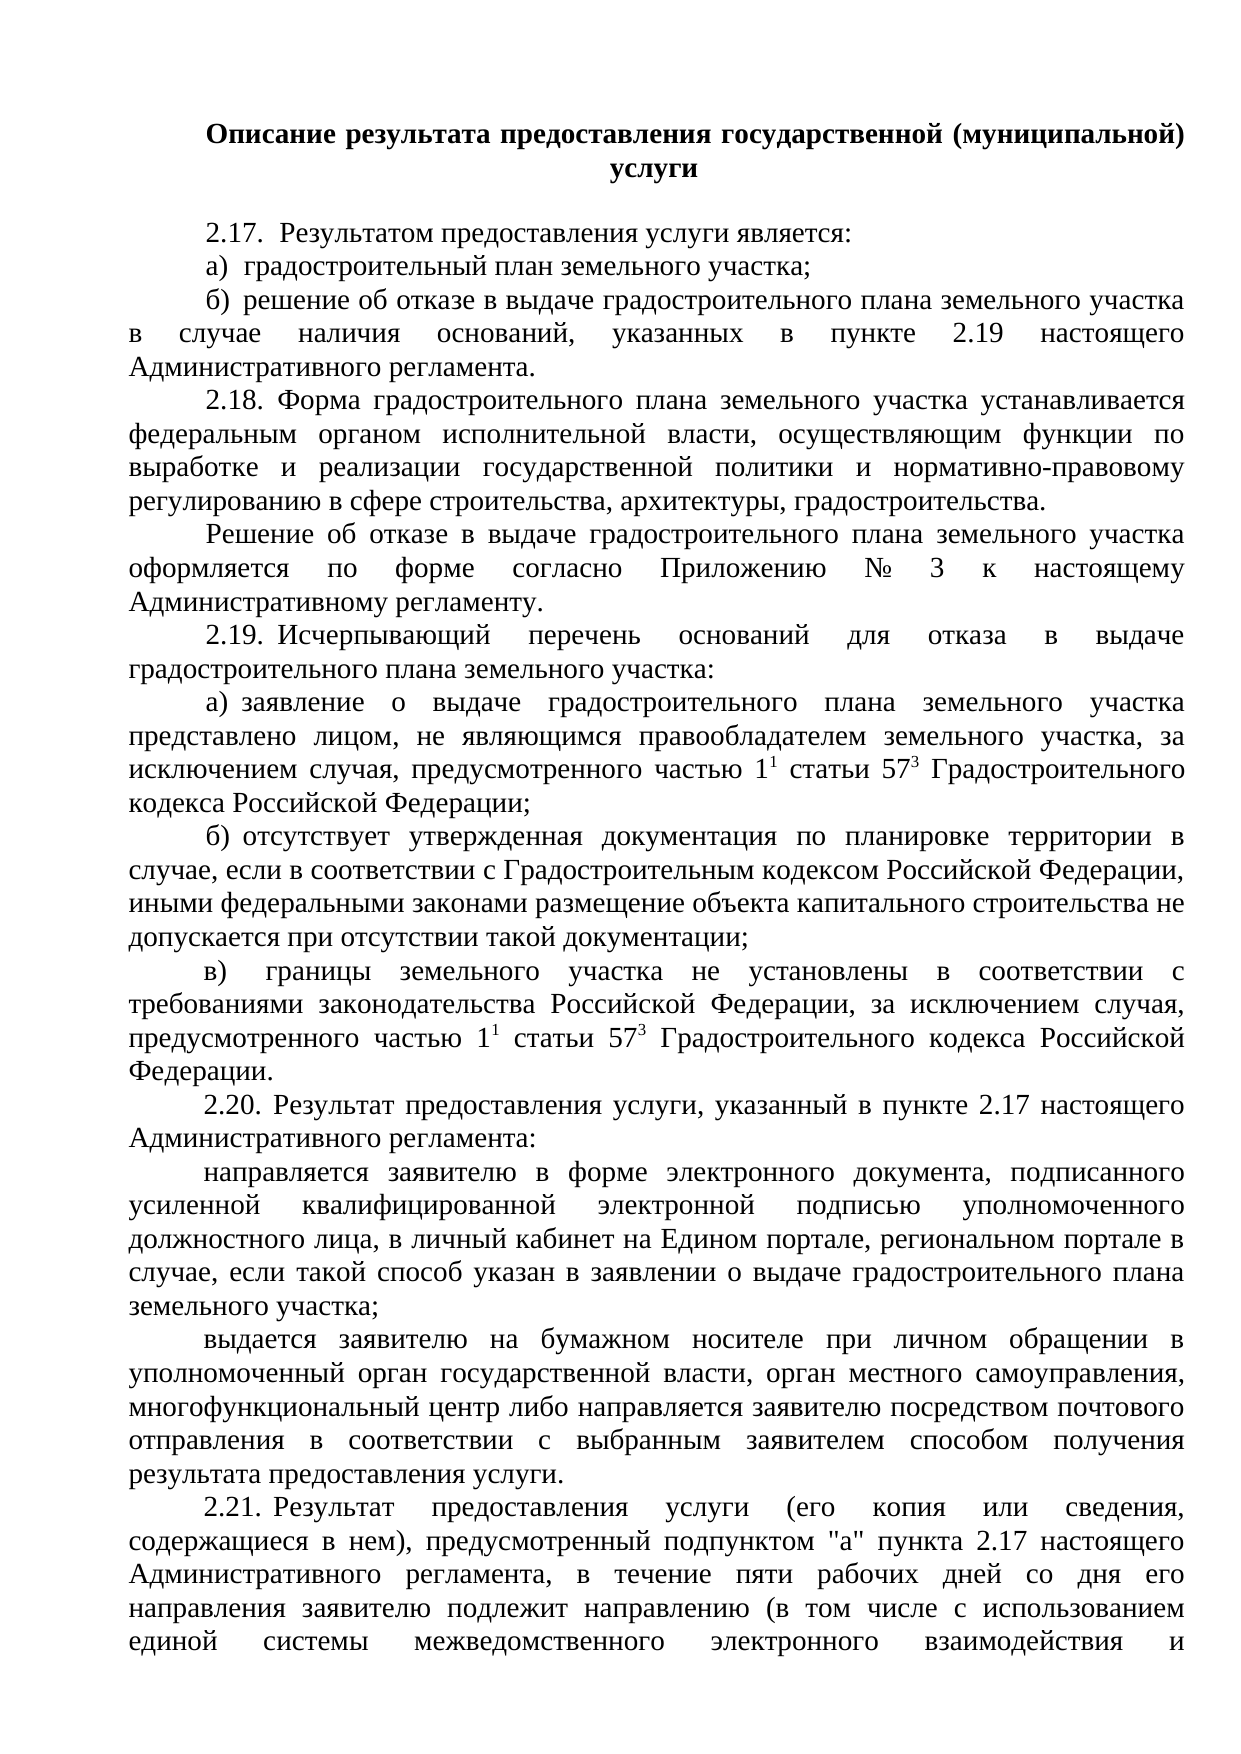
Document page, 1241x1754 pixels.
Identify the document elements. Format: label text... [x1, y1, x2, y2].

text б) отсутствует утвержденная документация по планировке территории в случае, если в соответствии с Градостроительным кодексом Российской Федерации, иными федеральными законами размещение объекта капитального строительства не допускается при отсутствии такой документации; [128, 818, 1185, 953]
text выдается заявителю на бумажном носителе при личном обращении в уполномоченный орган государственной власти, орган местного самоуправления, многофункциональный центр либо направляется заявителю посредством почтового отправления в соответствии с выбранным заявителем способом получения результата предоставления услуги. [128, 1322, 1185, 1489]
text а) заявление о выдаче градостроительного плана земельного участка представлено лицом, не являющимся правообладателем земельного участка, за исключением случая, предусмотренного частью 11 статьи 573 Градостроительного кодекса Российской Федерации; [128, 684, 1185, 818]
text Решение об отказе в выдаче градостроительного плана земельного участка оформляется по форме согласно Приложению № 3 к настоящему Административному регламенту. [128, 517, 1185, 617]
text б) решение об отказе в выдаче градостроительного плана земельного участка в случае наличия оснований, указанных в пункте 2.19 настоящего Административного регламента. [128, 282, 1185, 382]
text направляется заявителю в форме электронного документа, подписанного усиленной квалифицированной электронной подписью уполномоченного должностного лица, в личный кабинет на Едином портале, региональном портале в случае, если такой способ указан в заявлении о выдаче градостроительного плана земельного участка; [128, 1154, 1185, 1322]
text Описание результата предоставления государственной (муниципальной) услуги [205, 116, 1185, 183]
list Результатом предоставления услуги является: [128, 215, 1185, 248]
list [128, 1489, 1185, 1657]
text в) границы земельного участка не установлены в соответствии с требованиями законодательства Российской Федерации, за исключением случая, предусмотренного частью 11 статьи 573 Градостроительного кодекса Российской Федерации. [128, 953, 1185, 1087]
list Результат предоставления услуги, указанный в пункте 2.17 настоящего Административного регламента: [128, 1087, 1185, 1154]
text а) градостроительный план земельного участка; [128, 248, 1185, 282]
list Исчерпывающий перечень оснований для отказа в выдаче градостроительного плана земельного участка: [128, 617, 1185, 684]
list Форма градостроительного плана земельного участка устанавливается федеральным органом исполнительной власти, осуществляющим функции по выработке и реализации государственной политики и нормативно-правовому регулированию в сфере строительства, архитектуры, градостроительства. [128, 382, 1185, 517]
